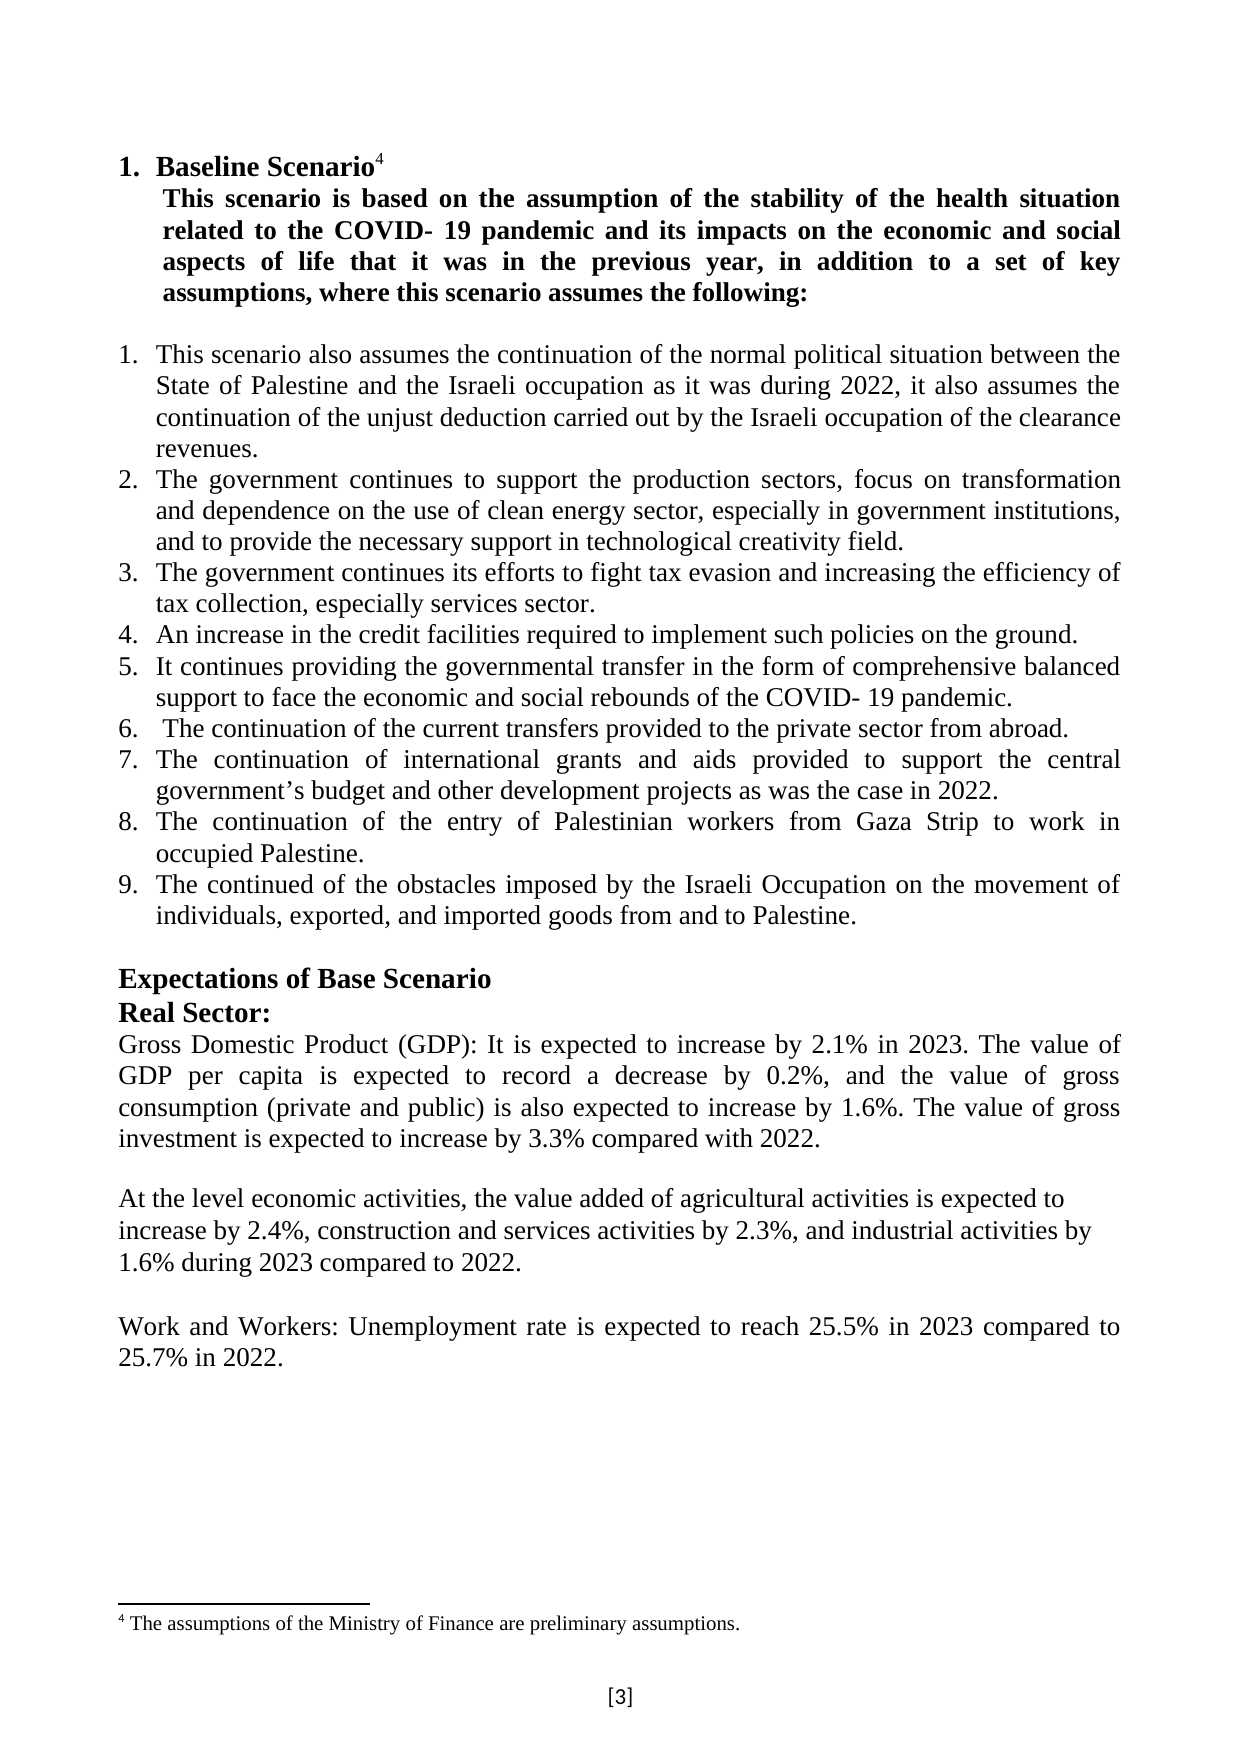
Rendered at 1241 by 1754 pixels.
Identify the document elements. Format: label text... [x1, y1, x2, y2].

list It continues providing the governmental transfer in the form of comprehensive balanced support to face the economic and social rebounds of the COVID- 19 pandemic. [118, 650, 1122, 712]
list An increase in the credit facilities required to implement such policies on the ground. [118, 619, 1122, 650]
text Real Sector: [118, 995, 1122, 1028]
list The government continues to support the production sectors, focus on transformation and dependence on the use of clean energy sector, especially in government institutions, and to provide the necessary support in technological creativity field. [118, 463, 1122, 556]
text Gross Domestic Product (GDP): It is expected to increase by 2.1% in 2023. The value of GDP per capita is expected to record a decrease by 0.2%, and the value of gross consumption (private and public) is also expected to increase by 1.6%. The value of gross investment is expected to increase by 3.3% compared with 2022. [118, 1028, 1122, 1153]
list The continuation of the entry of Palestinian workers from Gaza Strip to work in occupied Palestine. [118, 806, 1122, 868]
text At the level economic activities, the value added of agricultural activities is expected to increase by 2.4%, construction and services activities by 2.3%, and industrial activities by 1.6% during 2023 compared to 2022. [118, 1181, 1122, 1277]
text This scenario is based on the assumption of the stability of the health situation related to the COVID- 19 pandemic and its impacts on the economic and social aspects of life that it was in the previous year, in addition to a set of key assumptions, where this scenario assumes the following: [162, 183, 1122, 307]
list Baseline Scenario [118, 149, 1122, 183]
list The continuation of international grants and aids provided to support the central government’s budget and other development projects as was the case in 2022. [118, 743, 1122, 806]
list The government continues its efforts to fight tax evasion and increasing the efficiency of tax collection, especially services sector. [118, 556, 1122, 619]
text Work and Workers: Unemployment rate is expected to reach 25.5% in 2023 compared to 25.7% in 2022. [118, 1310, 1122, 1372]
list The continuation of the current transfers provided to the private sector from abroad. [118, 712, 1122, 743]
text Expectations of Base Scenario [118, 961, 1122, 995]
list This scenario also assumes the continuation of the normal political situation between the State of Palestine and the Israeli occupation as it was during 2022, it also assumes the continuation of the unjust deduction carried out by the Israeli occupation of the clearance revenues. [118, 338, 1122, 463]
list The continued of the obstacles imposed by the Israeli Occupation on the movement of individuals, exported, and imported goods from and to Palestine. [118, 868, 1122, 930]
